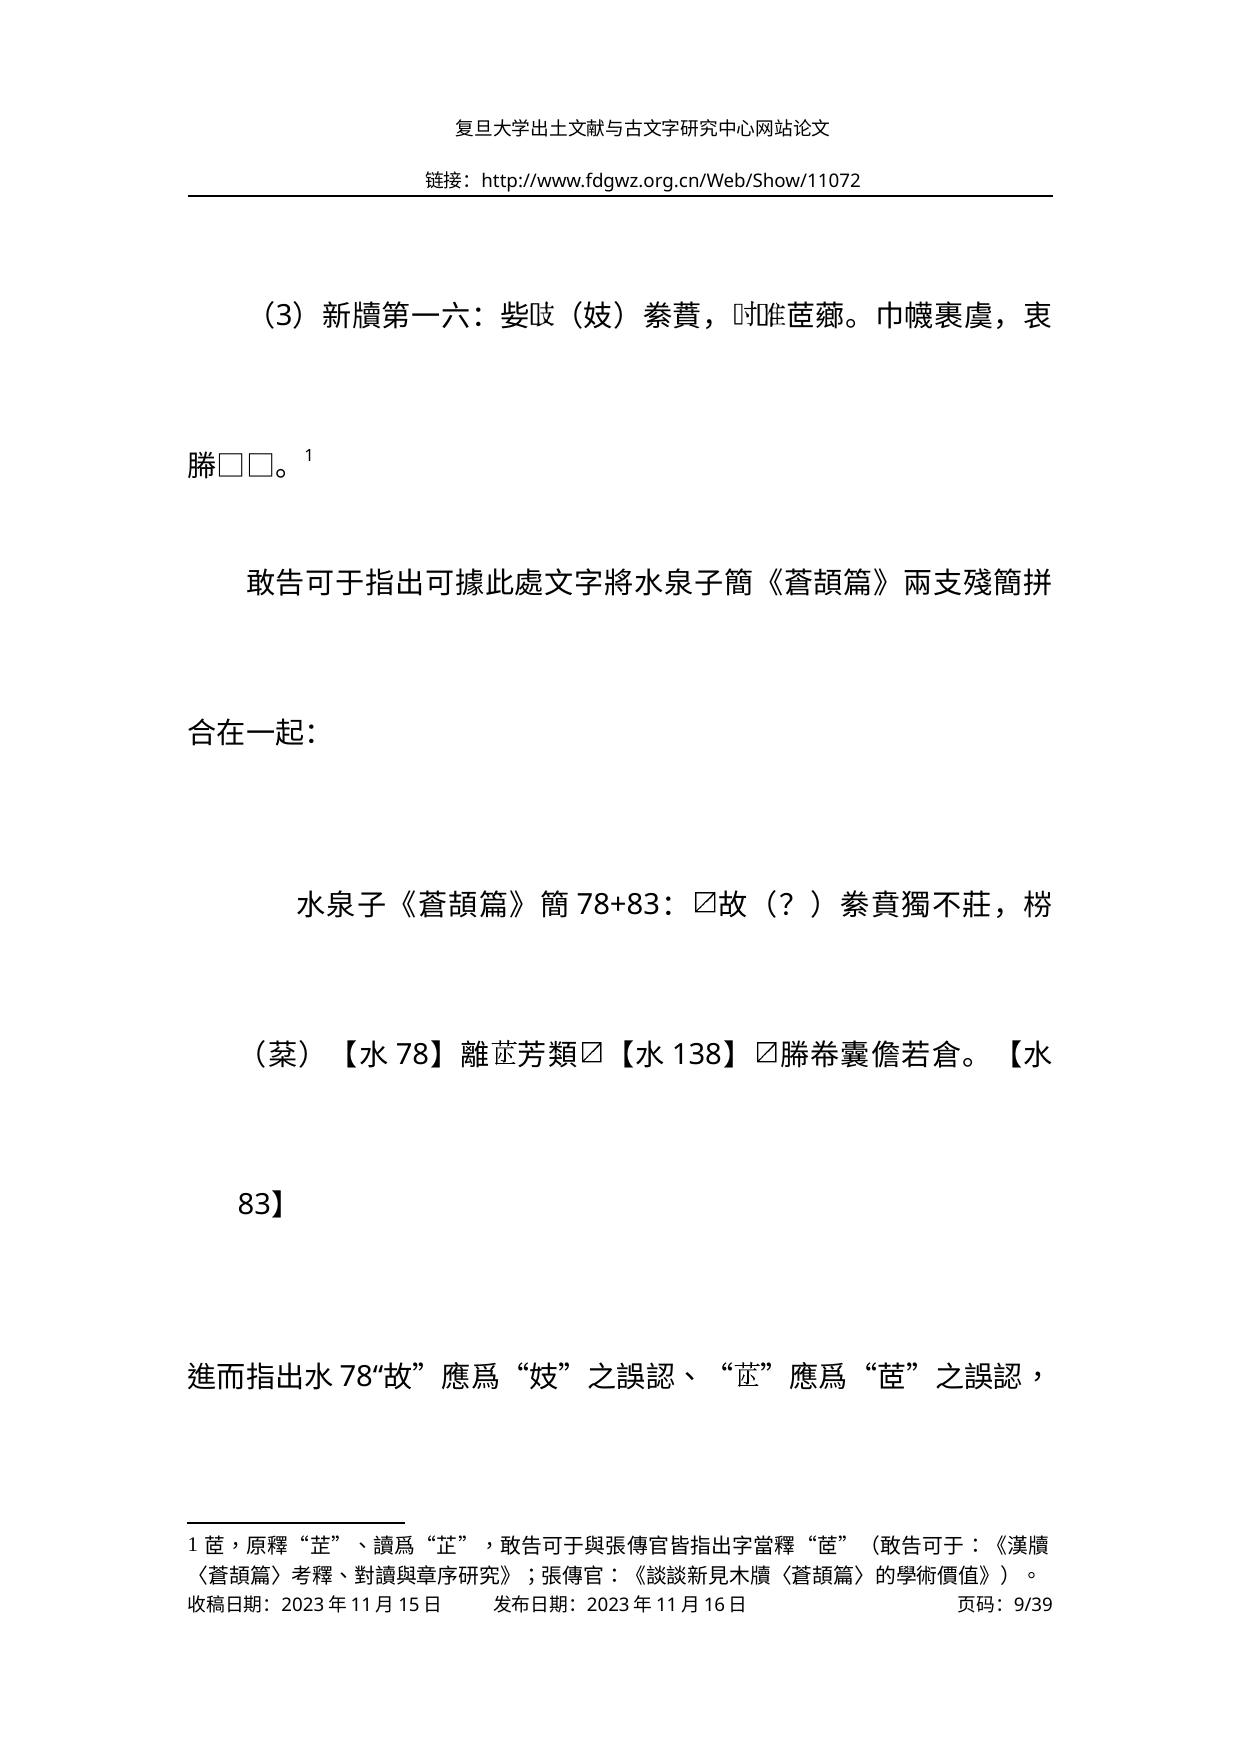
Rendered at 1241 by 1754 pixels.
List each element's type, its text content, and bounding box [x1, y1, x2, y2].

picture [578, 1038, 605, 1066]
picture [530, 301, 554, 327]
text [187, 1337, 1053, 1412]
picture [691, 888, 719, 916]
text 水泉子《蒼頡篇》簡78+83：故（？）絭賁獨不莊，梤（棻）【水78】離芳類【水138】幐帣囊儋若倉。【水83】 [237, 865, 1053, 1240]
text （3）新牘第一六：姕（妓）絭蕡，茝薌。巾幭裹虞，衷幐□□。 [187, 276, 1053, 501]
picture [733, 1360, 761, 1388]
picture [753, 1038, 780, 1066]
picture [491, 1038, 518, 1066]
text 敢告可于指出可據此處文字將水泉子簡《蒼頡篇》兩支殘簡拼合在一起： [187, 543, 1053, 768]
picture [732, 301, 786, 327]
